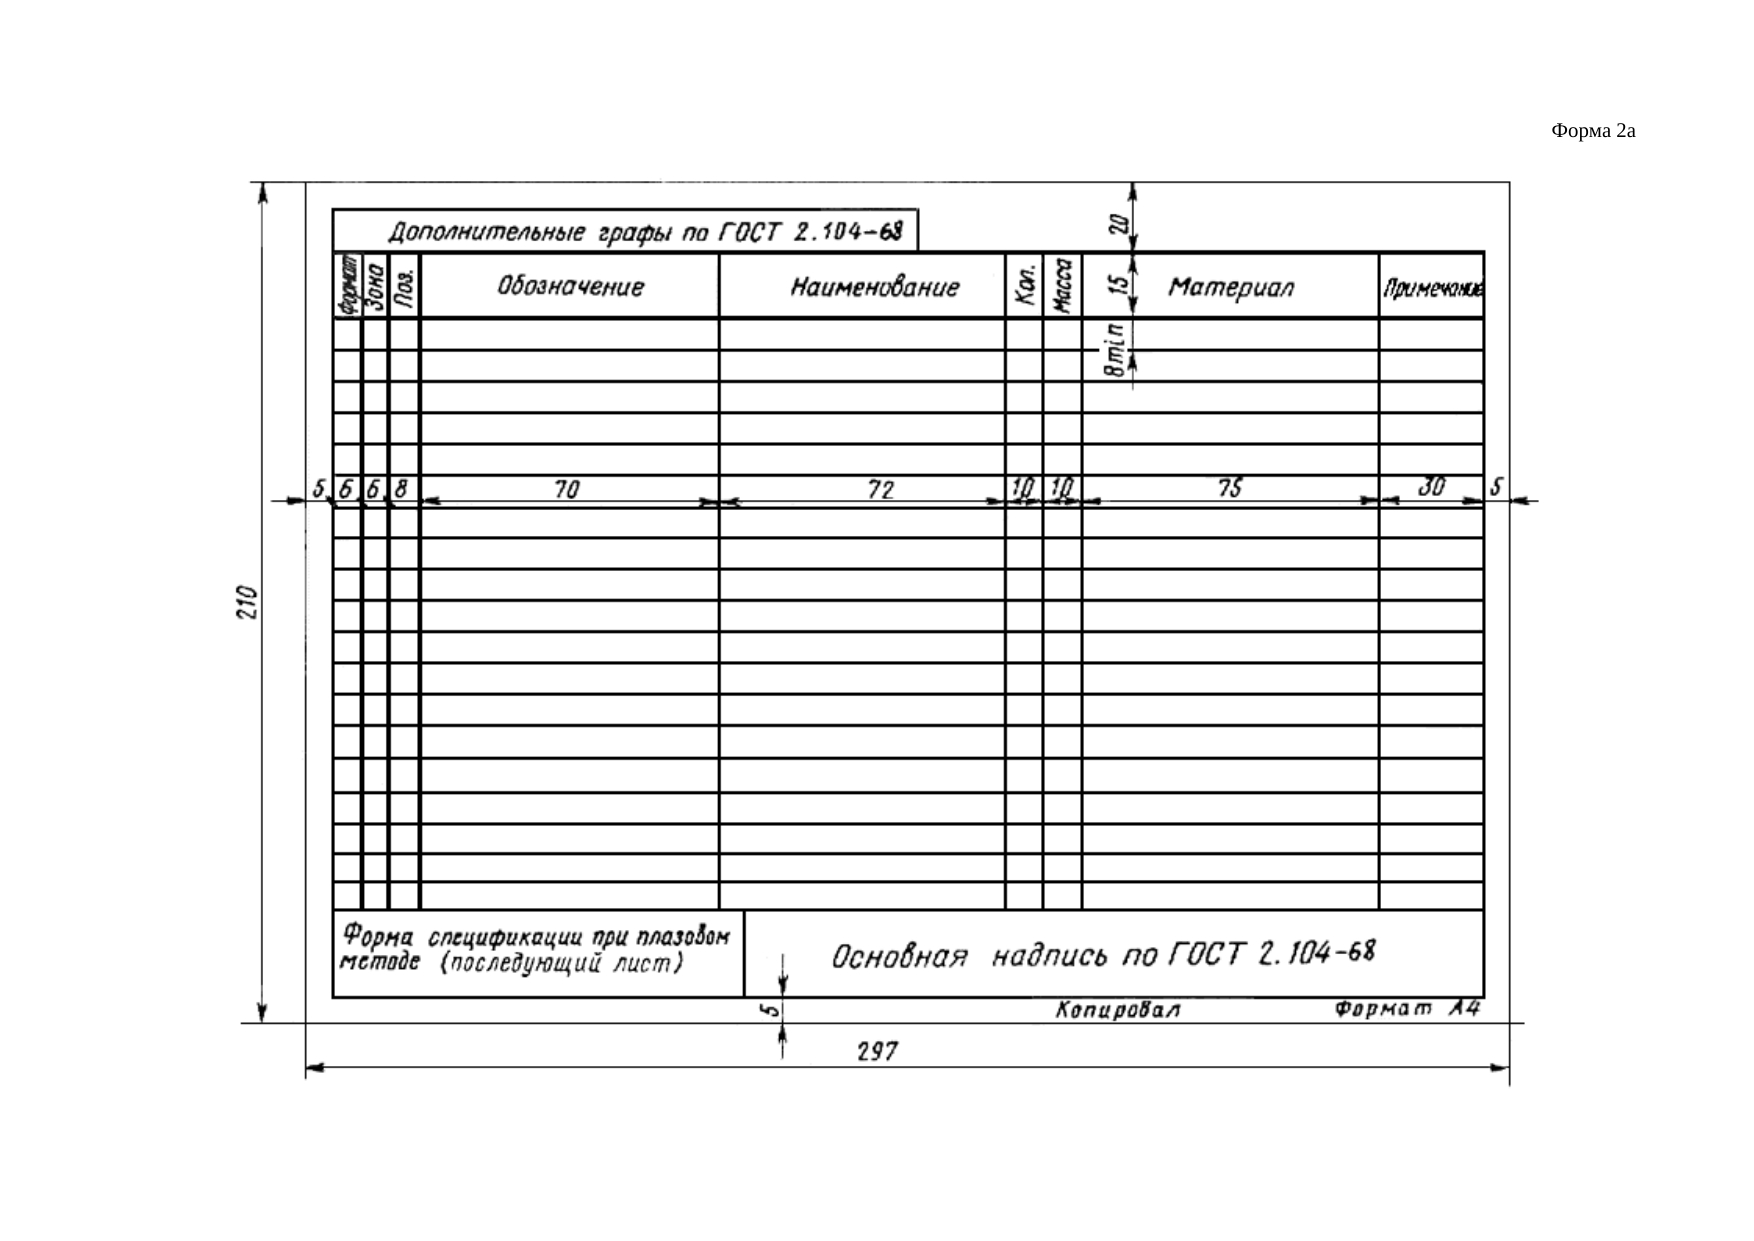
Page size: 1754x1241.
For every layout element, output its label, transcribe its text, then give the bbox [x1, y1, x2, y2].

text Форма 2а [118, 118, 1636, 142]
picture [202, 166, 1552, 1101]
